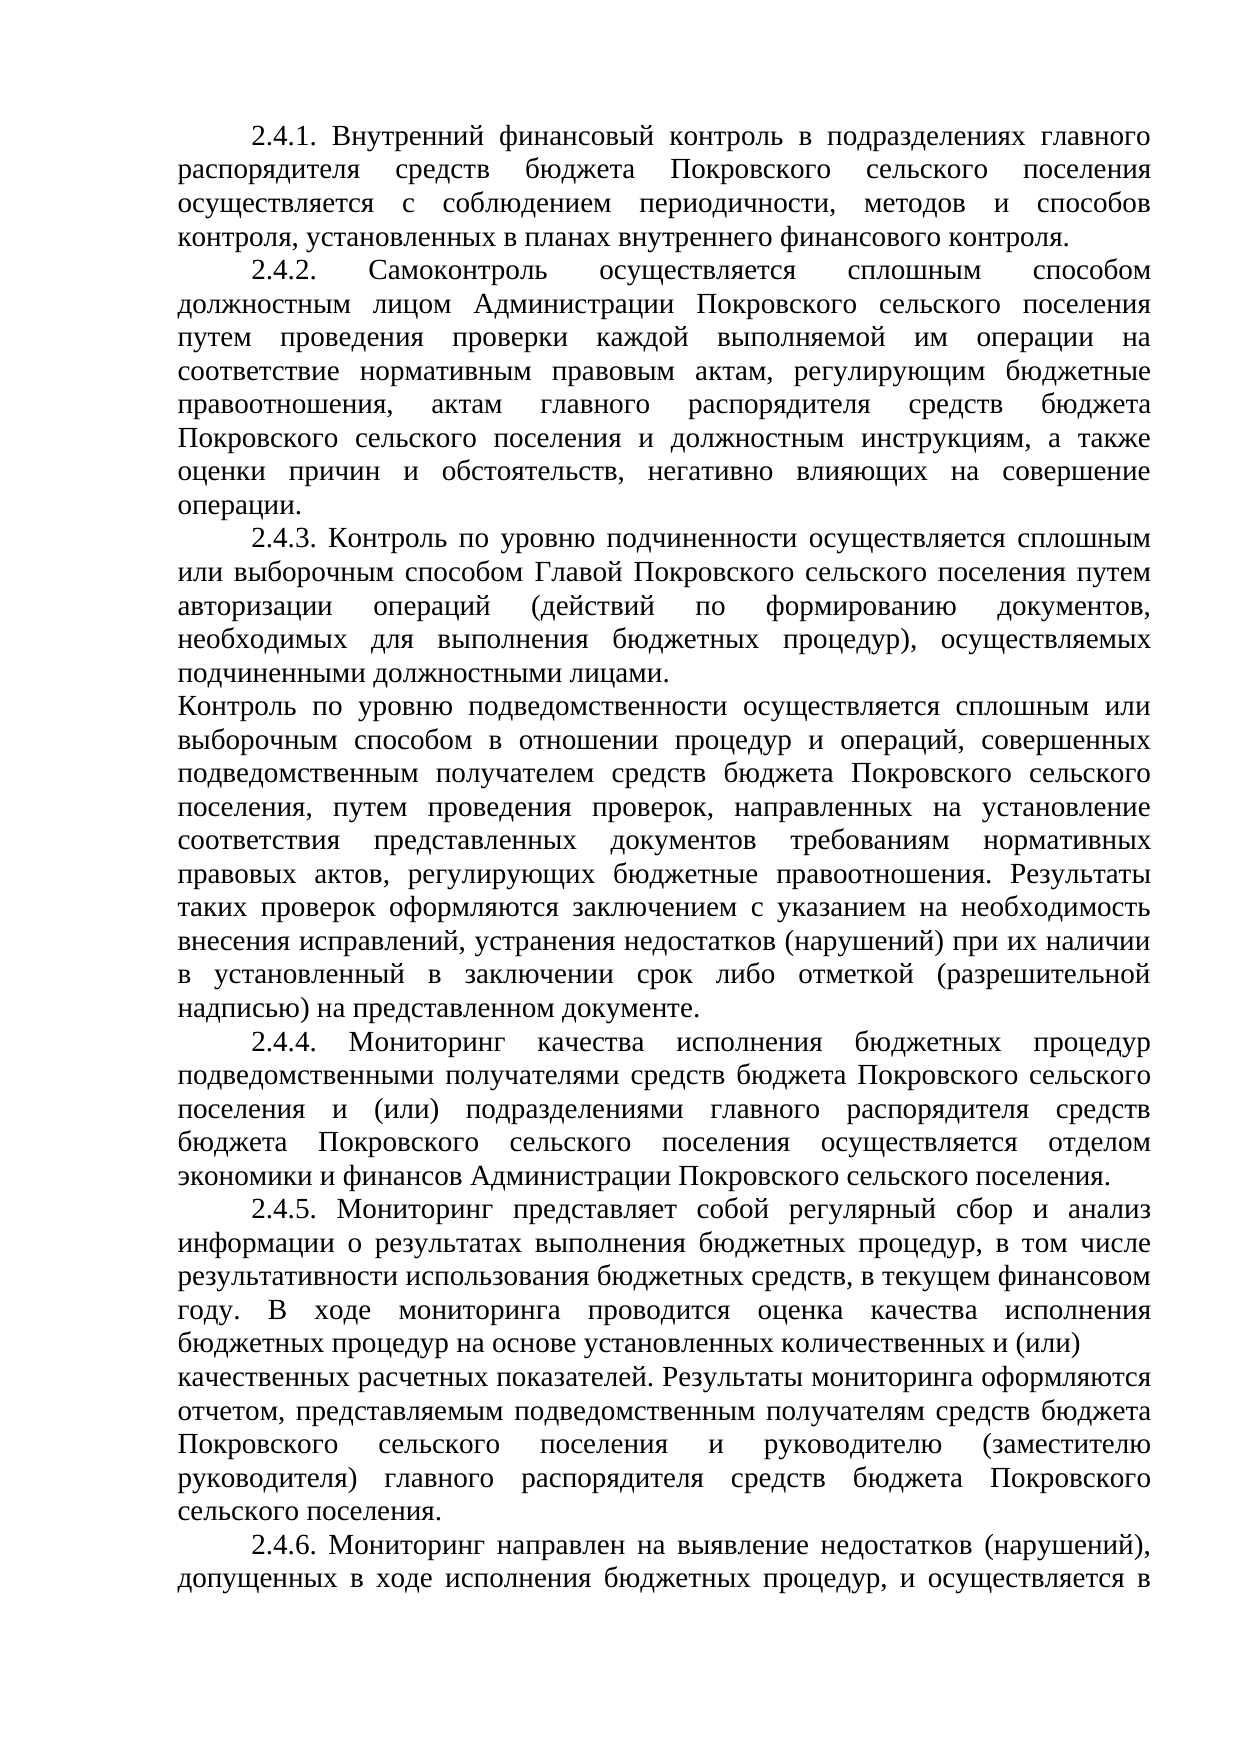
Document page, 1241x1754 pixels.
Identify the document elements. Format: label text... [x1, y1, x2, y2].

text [177, 1527, 1152, 1594]
text 2.4.4. Мониторинг качества исполнения бюджетных процедур подведомственными получателями средств бюджета Покровского сельского поселения и (или) подразделениями главного распорядителя средств бюджета Покровского сельского поселения осуществляется отделом экономики и финансов Администрации Покровского сельского поселения. [177, 1024, 1152, 1191]
text 2.4.3. Контроль по уровню подчиненности осуществляется сплошным или выборочным способом Главой Покровского сельского поселения путем авторизации операций (действий по формированию документов, необходимых для выполнения бюджетных процедур), осуществляемых подчиненными должностными лицами. [177, 521, 1152, 688]
text качественных расчетных показателей. Результаты мониторинга оформляются отчетом, представляемым подведомственным получателям средств бюджета Покровского сельского поселения и руководителю (заместителю руководителя) главного распорядителя средств бюджета Покровского сельского поселения. [177, 1359, 1152, 1527]
text 2.4.1. Внутренний финансовый контроль в подразделениях главного распорядителя средств бюджета Покровского сельского поселения осуществляется с соблюдением периодичности, методов и способов контроля, установленных в планах внутреннего финансового контроля. [177, 118, 1152, 252]
text 2.4.5. Мониторинг представляет собой регулярный сбор и анализ информации о результатах выполнения бюджетных процедур, в том числе результативности использования бюджетных средств, в текущем финансовом году. В ходе мониторинга проводится оценка качества исполнения бюджетных процедур на основе установленных количественных и (или) [177, 1191, 1152, 1359]
text Контроль по уровню подведомственности осуществляется сплошным или выборочным способом в отношении процедур и операций, совершенных подведомственным получателем средств бюджета Покровского сельского поселения, путем проведения проверок, направленных на установление соответствия представленных документов требованиям нормативных правовых актов, регулирующих бюджетные правоотношения. Результаты таких проверок оформляются заключением с указанием на необходимость внесения исправлений, устранения недостатков (нарушений) при их наличии в установленный в заключении срок либо отметкой (разрешительной надписью) на представленном документе. [177, 688, 1152, 1024]
text 2.4.2. Самоконтроль осуществляется сплошным способом должностным лицом Администрации Покровского сельского поселения путем проведения проверки каждой выполняемой им операции на соответствие нормативным правовым актам, регулирующим бюджетные правоотношения, актам главного распорядителя средств бюджета Покровского сельского поселения и должностным инструкциям, а также оценки причин и обстоятельств, негативно влияющих на совершение операции. [177, 252, 1152, 521]
